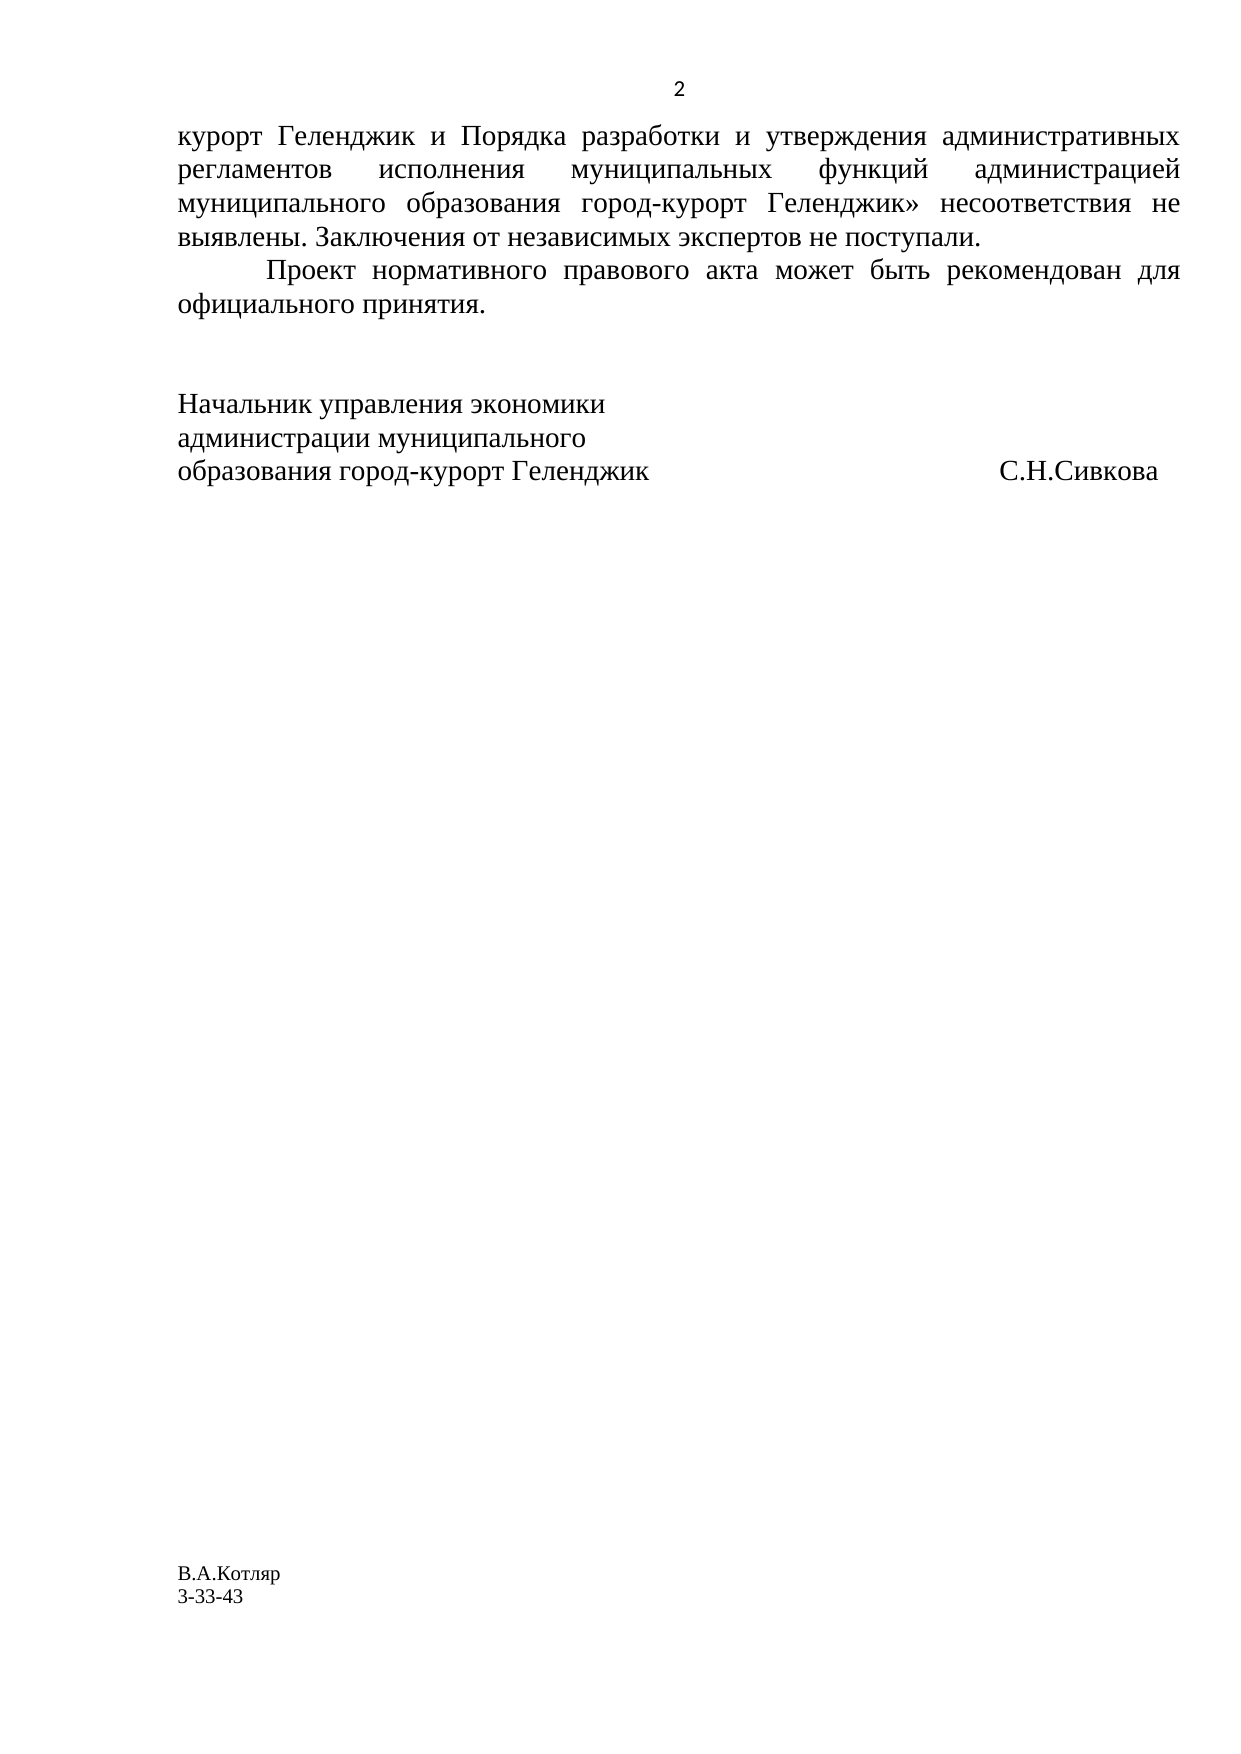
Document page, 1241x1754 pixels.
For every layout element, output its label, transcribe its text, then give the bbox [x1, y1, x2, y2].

text 3-33-43 [177, 1584, 1181, 1608]
text администрации муниципального [177, 420, 1181, 453]
text образования город-курорт Геленджик С.Н.Сивкова [177, 453, 1181, 487]
text Проект нормативного правового акта может быть рекомендован для официального принятия. [177, 252, 1181, 319]
text В.А.Котляр [177, 1560, 1181, 1584]
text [177, 118, 1181, 252]
text Начальник управления экономики [177, 386, 1181, 420]
